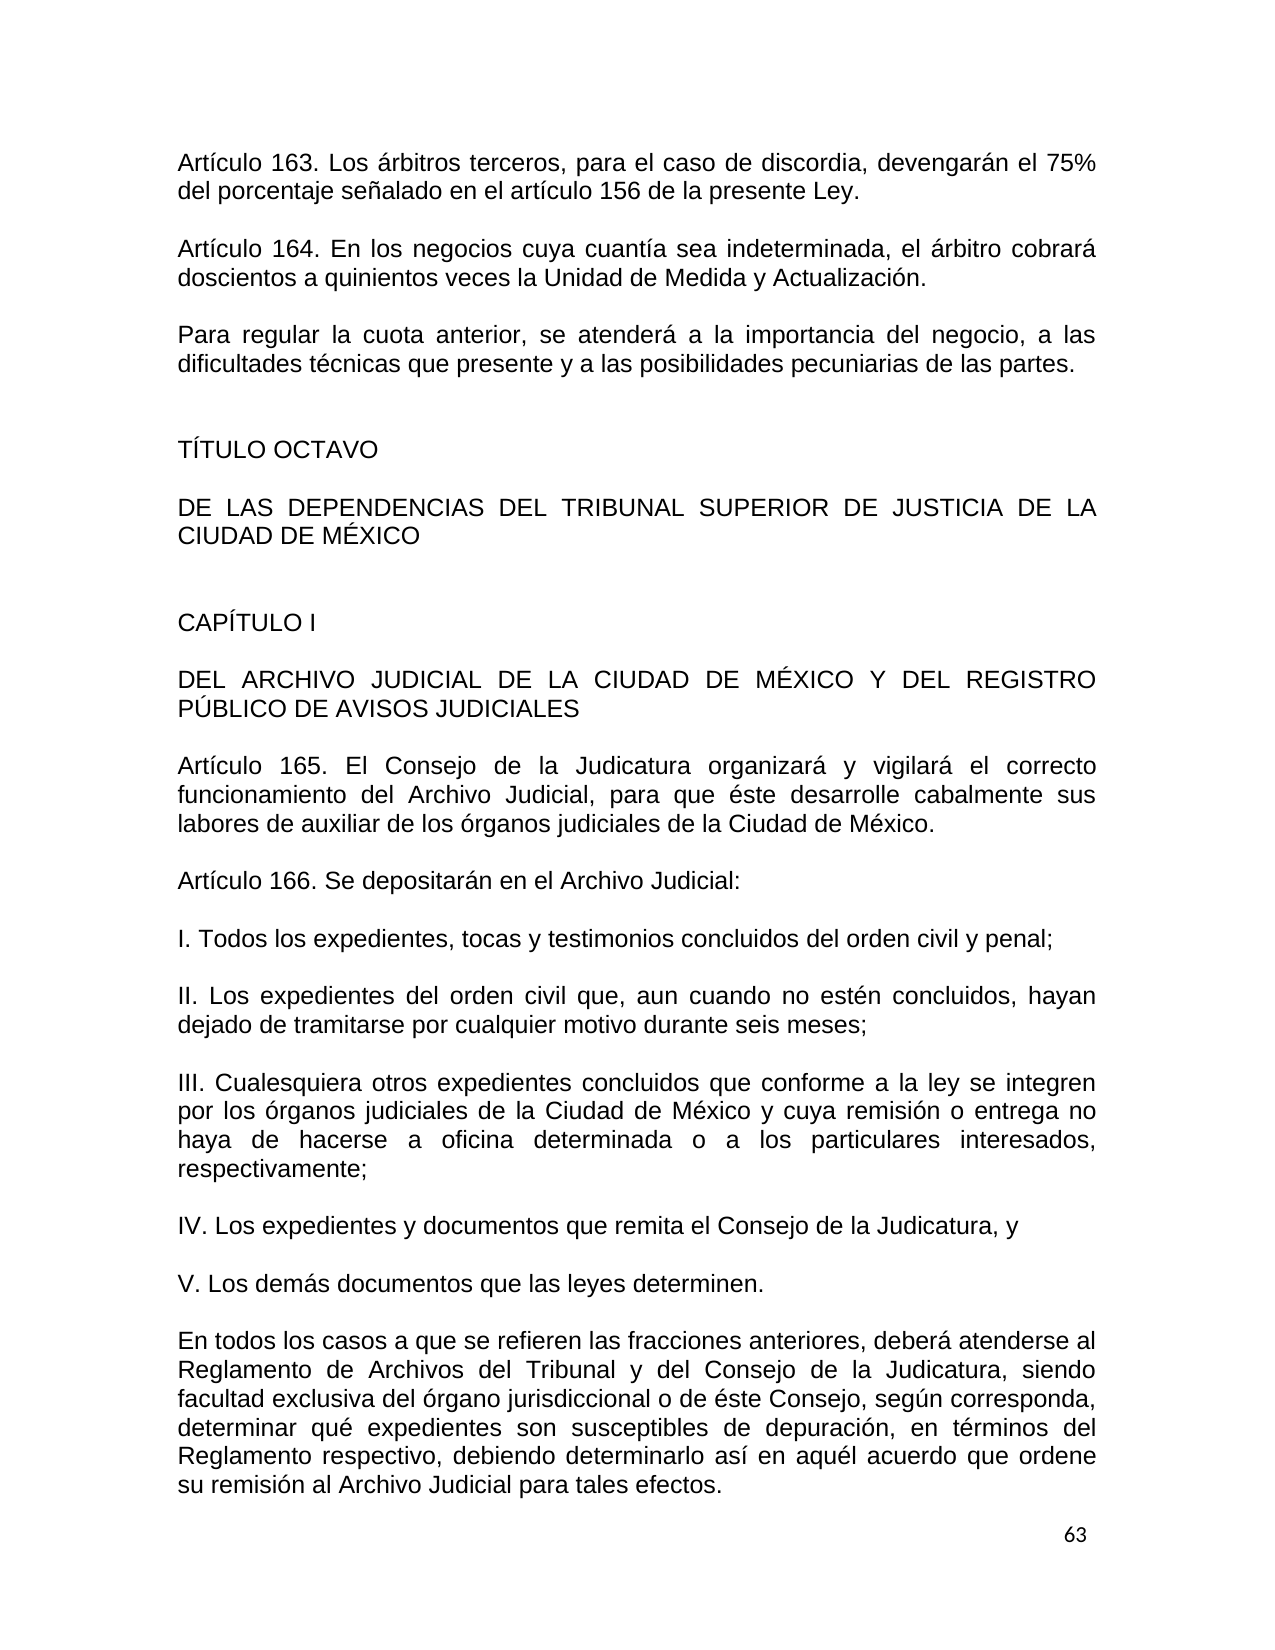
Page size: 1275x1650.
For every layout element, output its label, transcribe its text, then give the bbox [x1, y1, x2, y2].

text II. Los expedientes del orden civil que, aun cuando no estén concluidos, hayan dejado de tramitarse por cualquier motivo durante seis meses; [177, 981, 1098, 1039]
text DE LAS DEPENDENCIAS DEL TRIBUNAL SUPERIOR DE JUSTICIA DE LA CIUDAD DE MÉXICO [177, 493, 1098, 550]
text Artículo 166. Se depositarán en el Archivo Judicial: [177, 866, 1098, 895]
text I. Todos los expedientes, tocas y testimonios concluidos del orden civil y penal; [177, 924, 1098, 953]
text DEL ARCHIVO JUDICIAL DE LA CIUDAD DE MÉXICO Y DEL REGISTRO PÚBLICO DE AVISOS JUDICIALES [177, 665, 1098, 723]
text CAPÍTULO I [177, 608, 1098, 636]
text Artículo 165. El Consejo de la Judicatura organizará y vigilará el correcto funcionamiento del Archivo Judicial, para que éste desarrolle cabalmente sus labores de auxiliar de los órganos judiciales de la Ciudad de México. [177, 751, 1098, 838]
text Artículo 163. Los árbitros terceros, para el caso de discordia, devengarán el 75% del porcentaje señalado en el artículo 156 de la presente Ley. [177, 148, 1098, 205]
text IV. Los expedientes y documentos que remita el Consejo de la Judicatura, y [177, 1211, 1098, 1240]
text TÍTULO OCTAVO [177, 435, 1098, 464]
text V. Los demás documentos que las leyes determinen. [177, 1269, 1098, 1298]
text III. Cualesquiera otros expedientes concluidos que conforme a la ley se integren por los órganos judiciales de la Ciudad de México y cuya remisión o entrega no haya de hacerse a oficina determinada o a los particulares interesados, respectivamente; [177, 1068, 1098, 1183]
text Artículo 164. En los negocios cuya cuantía sea indeterminada, el árbitro cobrará doscientos a quinientos veces la Unidad de Medida y Actualización. [177, 234, 1098, 291]
text En todos los casos a que se refieren las fracciones anteriores, deberá atenderse al Reglamento de Archivos del Tribunal y del Consejo de la Judicatura, siendo facultad exclusiva del órgano jurisdiccional o de éste Consejo, según corresponda, determinar qué expedientes son susceptibles de depuración, en términos del Reglamento respectivo, debiendo determinarlo así en aquél acuerdo que ordene su remisión al Archivo Judicial para tales efectos. [177, 1326, 1098, 1499]
text Para regular la cuota anterior, se atenderá a la importancia del negocio, a las dificultades técnicas que presente y a las posibilidades pecuniarias de las partes. [177, 320, 1098, 378]
